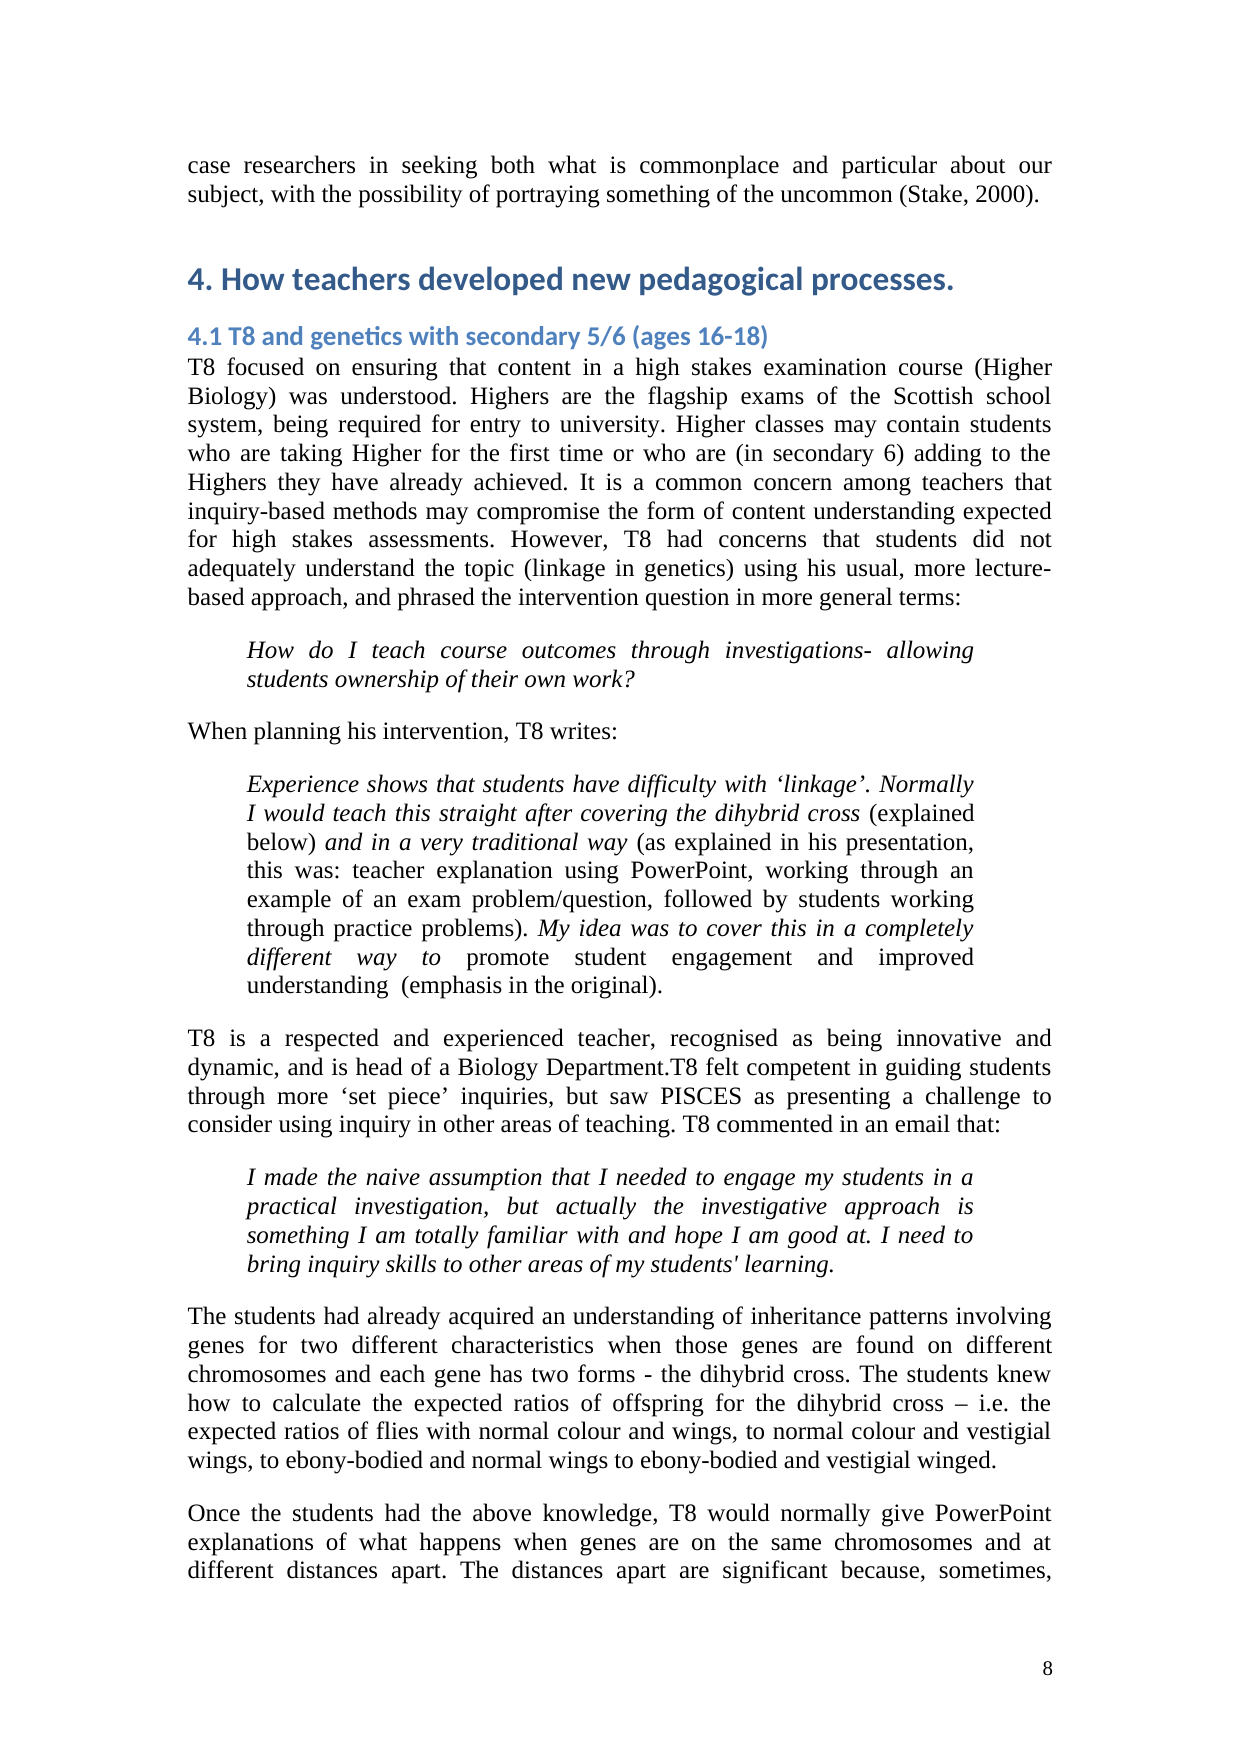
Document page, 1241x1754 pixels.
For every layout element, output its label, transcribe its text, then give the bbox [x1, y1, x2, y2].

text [187, 1498, 1053, 1584]
text T8 is a respected and experienced teacher, recognised as being innovative and dynamic, and is head of a Biology Department.T8 felt competent in guiding students through more ‘set piece’ inquiries, but saw PISCES as presenting a challenge to consider using inquiry in other areas of teaching. T8 commented in an email that: [187, 1023, 1053, 1138]
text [187, 150, 1053, 207]
text T8 focused on ensuring that content in a high stakes examination course (Higher Biology) was understood. Highers are the flagship exams of the Scottish school system, being required for entry to university. Higher classes may contain students who are taking Higher for the first time or who are (in secondary 6) adding to the Highers they have already achieved. It is a common concern among teachers that inquiry-based methods may compromise the form of content understanding expected for high stakes assessments. However, T8 had concerns that students did not adequately understand the topic (linkage in genetics) using his usual, more lecture-based approach, and phrased the intervention question in more general terms: [187, 352, 1053, 611]
subtitle 4.1 T8 and genetics with secondary 5/6 (ages 16-18) [187, 319, 1053, 352]
text When planning his intervention, T8 writes: [187, 716, 1053, 745]
subtitle 4. How teachers developed new pedagogical processes. [187, 257, 1053, 298]
text How do I teach course outcomes through investigations- allowing students ownership of their own work? [247, 635, 974, 692]
text The students had already acquired an understanding of inheritance patterns involving genes for two different characteristics when those genes are found on different chromosomes and each gene has two forms - the dihybrid cross. The students knew how to calculate the expected ratios of offspring for the dihybrid cross – i.e. the expected ratios of flies with normal colour and wings, to normal colour and vestigial wings, to ebony-bodied and normal wings to ebony-bodied and vestigial winged. [187, 1301, 1053, 1474]
text Experience shows that students have difficulty with ‘linkage’. Normally I would teach this straight after covering the dihybrid cross (explained below) and in a very traditional way (as explained in his presentation, this was: teacher explanation using PowerPoint, working through an example of an exam problem/question, followed by students working through practice problems). My idea was to cover this in a completely different way to promote student engagement and improved understanding (emphasis in the original). [247, 769, 974, 999]
text I made the naive assumption that I needed to engage my students in a practical investigation, but actually the investigative approach is something I am totally familiar with and hope I am good at. I need to bring inquiry skills to other areas of my students' learning. [247, 1162, 974, 1277]
